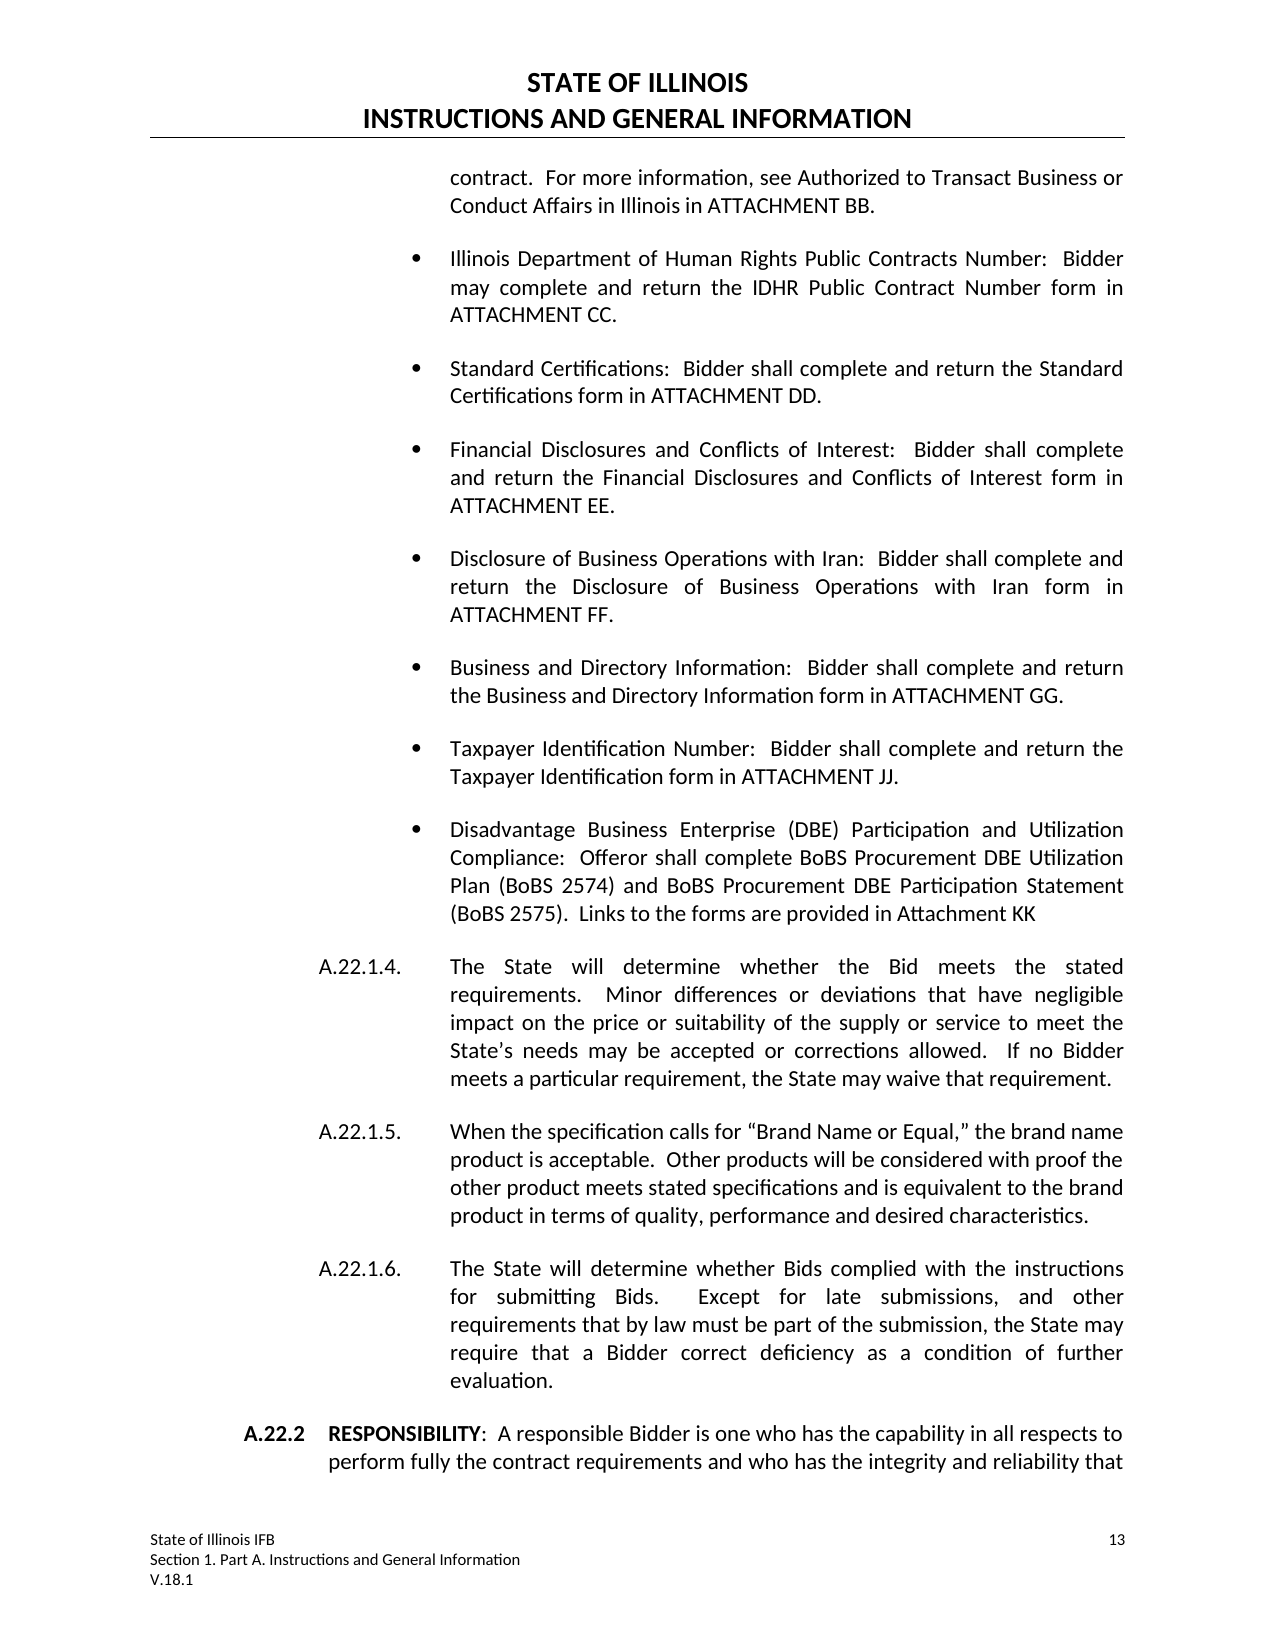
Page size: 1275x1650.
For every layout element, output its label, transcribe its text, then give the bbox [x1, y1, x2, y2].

list Disclosure of Business Operations with Iran: Bidder shall complete and return the Disclosure of Business Operations with Iran form in ATTACHMENT FF. [412, 544, 1125, 628]
text A.22.1.4. The State will determine whether the Bid meets the stated requirements. Minor differences or deviations that have negligible impact on the price or suitability of the supply or service to meet the State’s needs may be accepted or corrections allowed. If no Bidder meets a particular requirement, the State may waive that requirement. [319, 952, 1125, 1092]
list Disadvantage Business Enterprise (DBE) Participation and Utilization Compliance: Offeror shall complete BoBS Procurement DBE Utilization Plan (BoBS 2574) and BoBS Procurement DBE Participation Statement (BoBS 2575). Links to the forms are provided in Attachment KK [412, 815, 1125, 927]
list Taxpayer Identification Number: Bidder shall complete and return the Taxpayer Identification form in ATTACHMENT JJ. [412, 734, 1125, 790]
list Illinois Department of Human Rights Public Contracts Number: Bidder may complete and return the IDHR Public Contract Number form in ATTACHMENT CC. [412, 244, 1125, 329]
text A.22.1.5. When the specification calls for “Brand Name or Equal,” the brand name product is acceptable. Other products will be considered with proof the other product meets stated specifications and is equivalent to the brand product in terms of quality, performance and desired characteristics. [319, 1117, 1125, 1229]
list Financial Disclosures and Conflicts of Interest: Bidder shall complete and return the Financial Disclosures and Conflicts of Interest form in ATTACHMENT EE. [412, 435, 1125, 519]
list Standard Certifications: Bidder shall complete and return the Standard Certifications form in ATTACHMENT DD. [412, 354, 1125, 410]
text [337, 163, 1125, 219]
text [244, 1419, 1125, 1475]
text A.22.1.6. The State will determine whether Bids complied with the instructions for submitting Bids. Except for late submissions, and other requirements that by law must be part of the submission, the State may require that a Bidder correct deficiency as a condition of further evaluation. [319, 1254, 1125, 1394]
list Business and Directory Information: Bidder shall complete and return the Business and Directory Information form in ATTACHMENT GG. [412, 653, 1125, 709]
